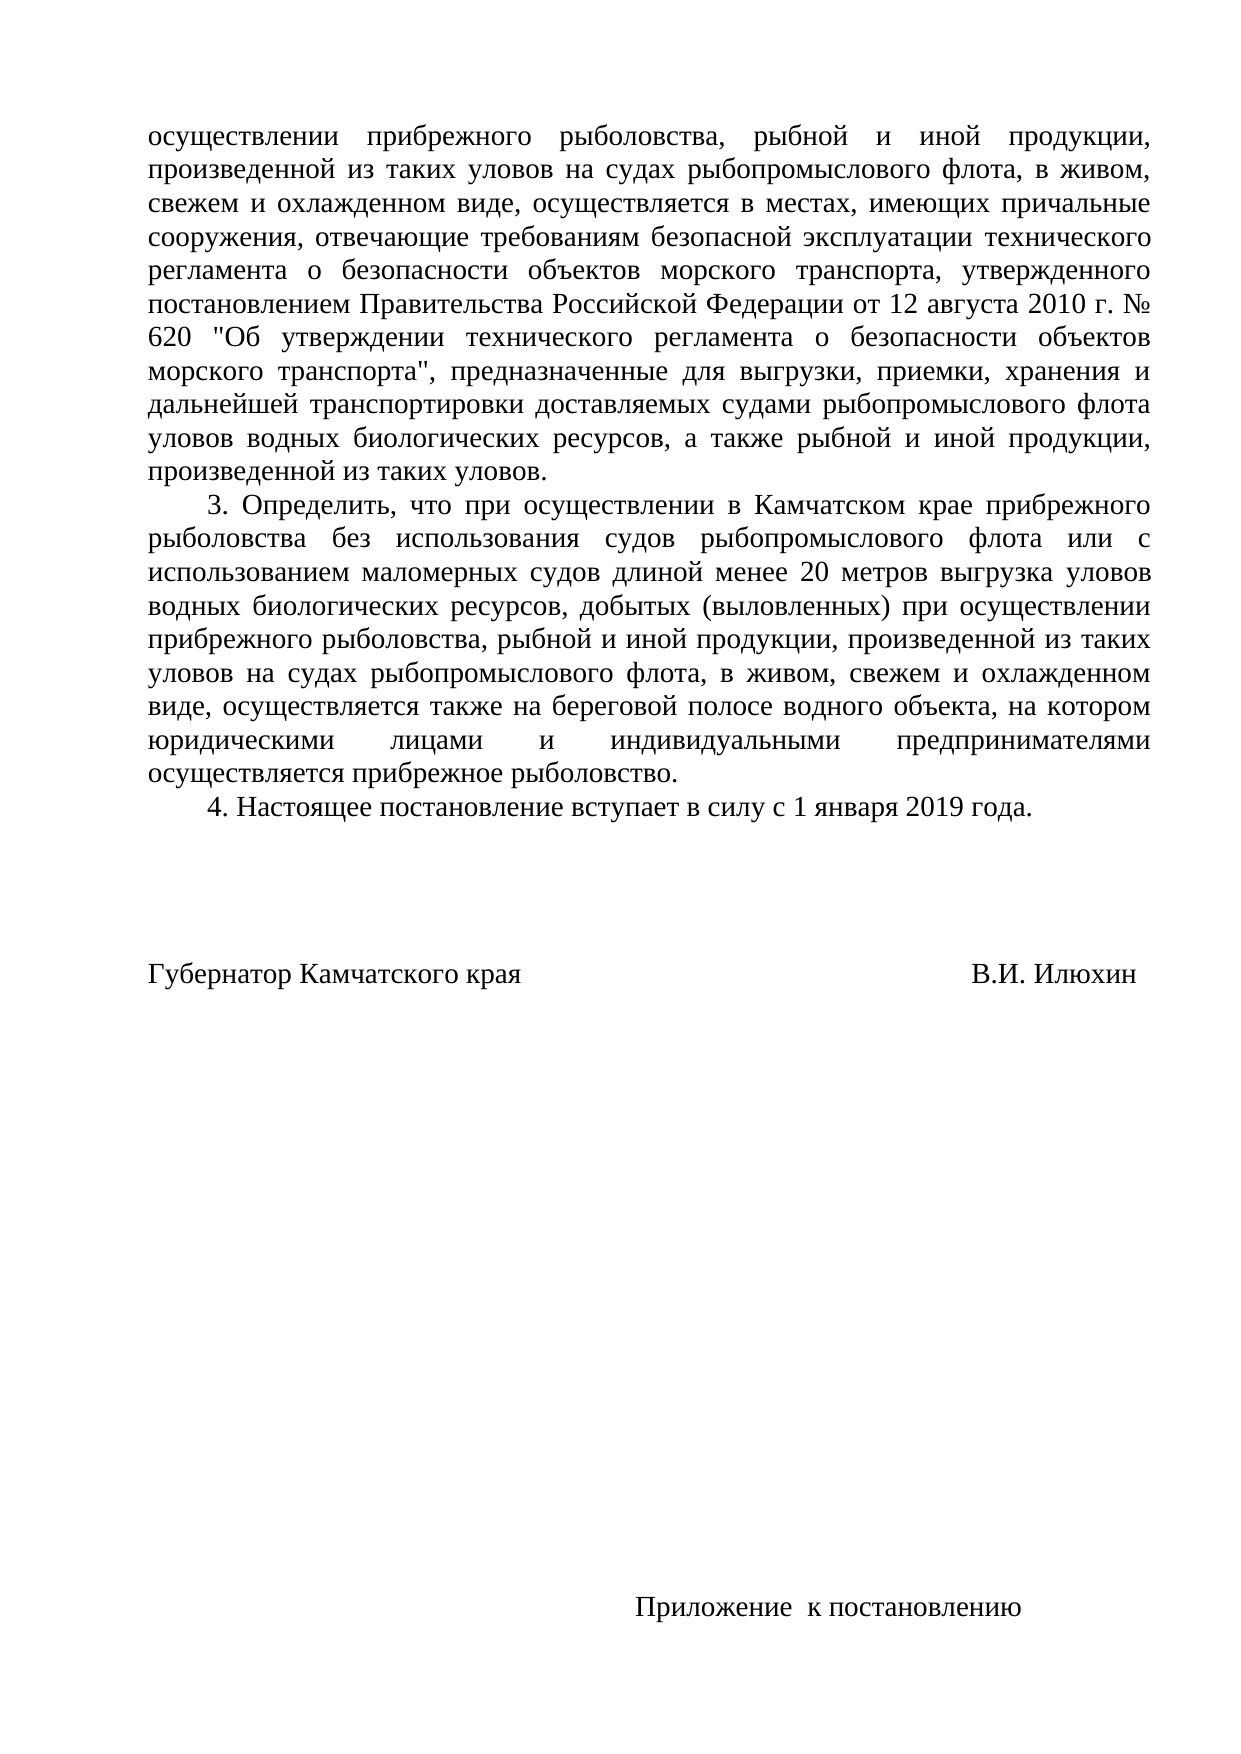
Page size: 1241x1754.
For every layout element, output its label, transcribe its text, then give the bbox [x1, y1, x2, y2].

text 4. Настоящее постановление вступает в силу с 1 января 2019 года. [148, 789, 1152, 822]
text Губернатор Камчатского края В.И. Илюхин [148, 957, 1152, 990]
text Приложение к постановлению [635, 1589, 1166, 1623]
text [148, 118, 1152, 487]
text 3. Определить, что при осуществлении в Камчатском крае прибрежного рыболовства без использования судов рыбопромыслового флота или с использованием маломерных судов длиной менее 20 метров выгрузка уловов водных биологических ресурсов, добытых (выловленных) при осуществлении прибрежного рыболовства, рыбной и иной продукции, произведенной из таких уловов на судах рыбопромыслового флота, в живом, свежем и охлажденном виде, осуществляется также на береговой полосе водного объекта, на котором юридическими лицами и индивидуальными предпринимателями осуществляется прибрежное рыболовство. [148, 487, 1152, 789]
